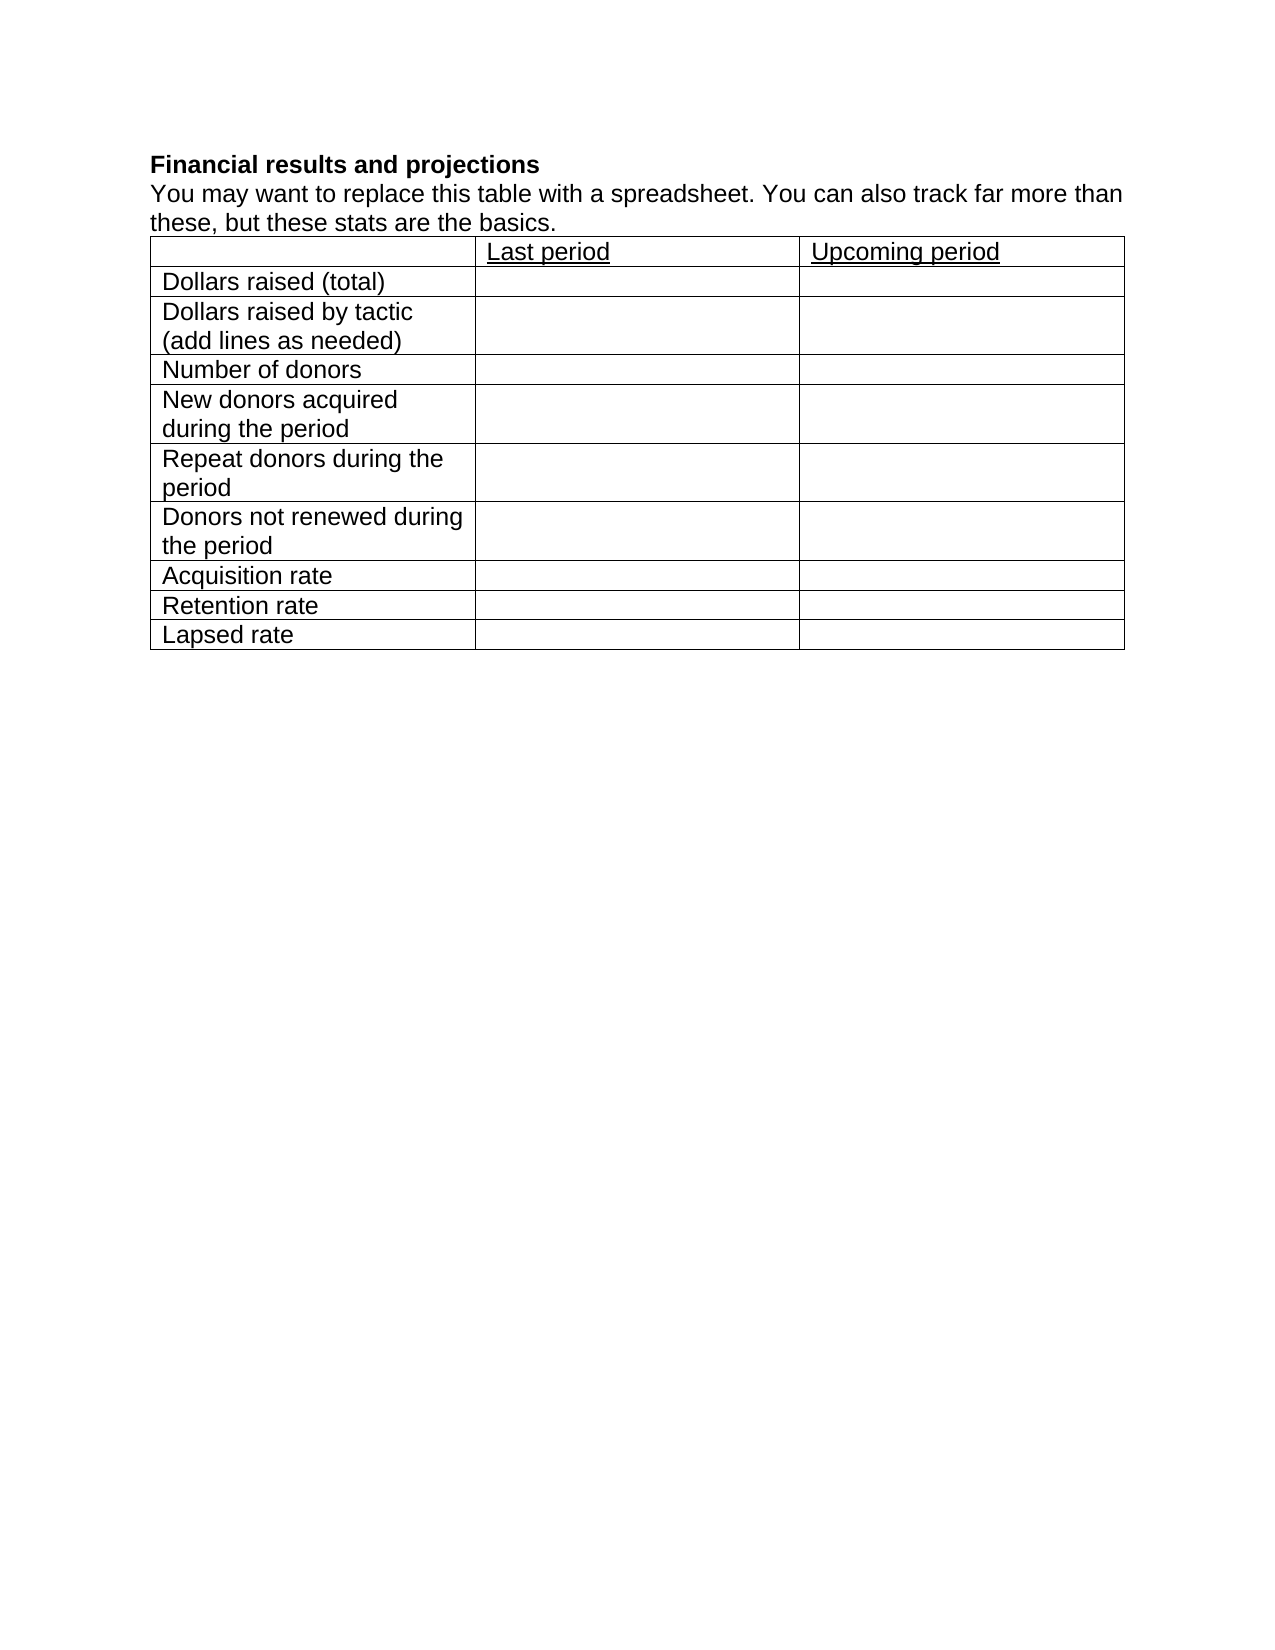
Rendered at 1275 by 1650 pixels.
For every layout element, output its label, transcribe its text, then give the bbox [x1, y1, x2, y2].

table_cell [476, 267, 799, 296]
table_cell Lapsed rate [151, 620, 475, 649]
text Financial results and projections [150, 150, 1125, 179]
table_cell [800, 297, 1124, 354]
table_cell Dollars raised by tactic (add lines as needed) [151, 297, 475, 354]
table_cell Dollars raised (total) [151, 267, 475, 296]
table_cell [476, 502, 799, 560]
table_cell [800, 355, 1124, 384]
table_cell [476, 561, 799, 589]
table_cell Donors not renewed during the period [151, 502, 475, 560]
table_cell [476, 591, 799, 619]
table_cell [800, 561, 1124, 589]
table_cell [800, 620, 1124, 649]
table_cell [476, 355, 799, 384]
table_header Upcoming period [800, 237, 1124, 266]
text You may want to replace this table with a spreadsheet. You can also track far more than these, but these stats are the basics. [150, 179, 1125, 236]
table_cell Repeat donors during the period [151, 444, 475, 501]
table_cell [800, 267, 1124, 296]
table_cell [476, 444, 799, 501]
table_cell [476, 297, 799, 354]
table_cell Number of donors [151, 355, 475, 384]
table_cell Retention rate [151, 591, 475, 619]
table_header Last period [476, 237, 799, 266]
table_cell [476, 385, 799, 443]
table_cell Acquisition rate [151, 561, 475, 589]
table_cell [800, 444, 1124, 501]
table_cell New donors acquired during the period [151, 385, 475, 443]
table_cell [800, 591, 1124, 619]
table_cell [476, 620, 799, 649]
table_cell [800, 502, 1124, 560]
table_header [151, 237, 475, 266]
table_cell [800, 385, 1124, 443]
